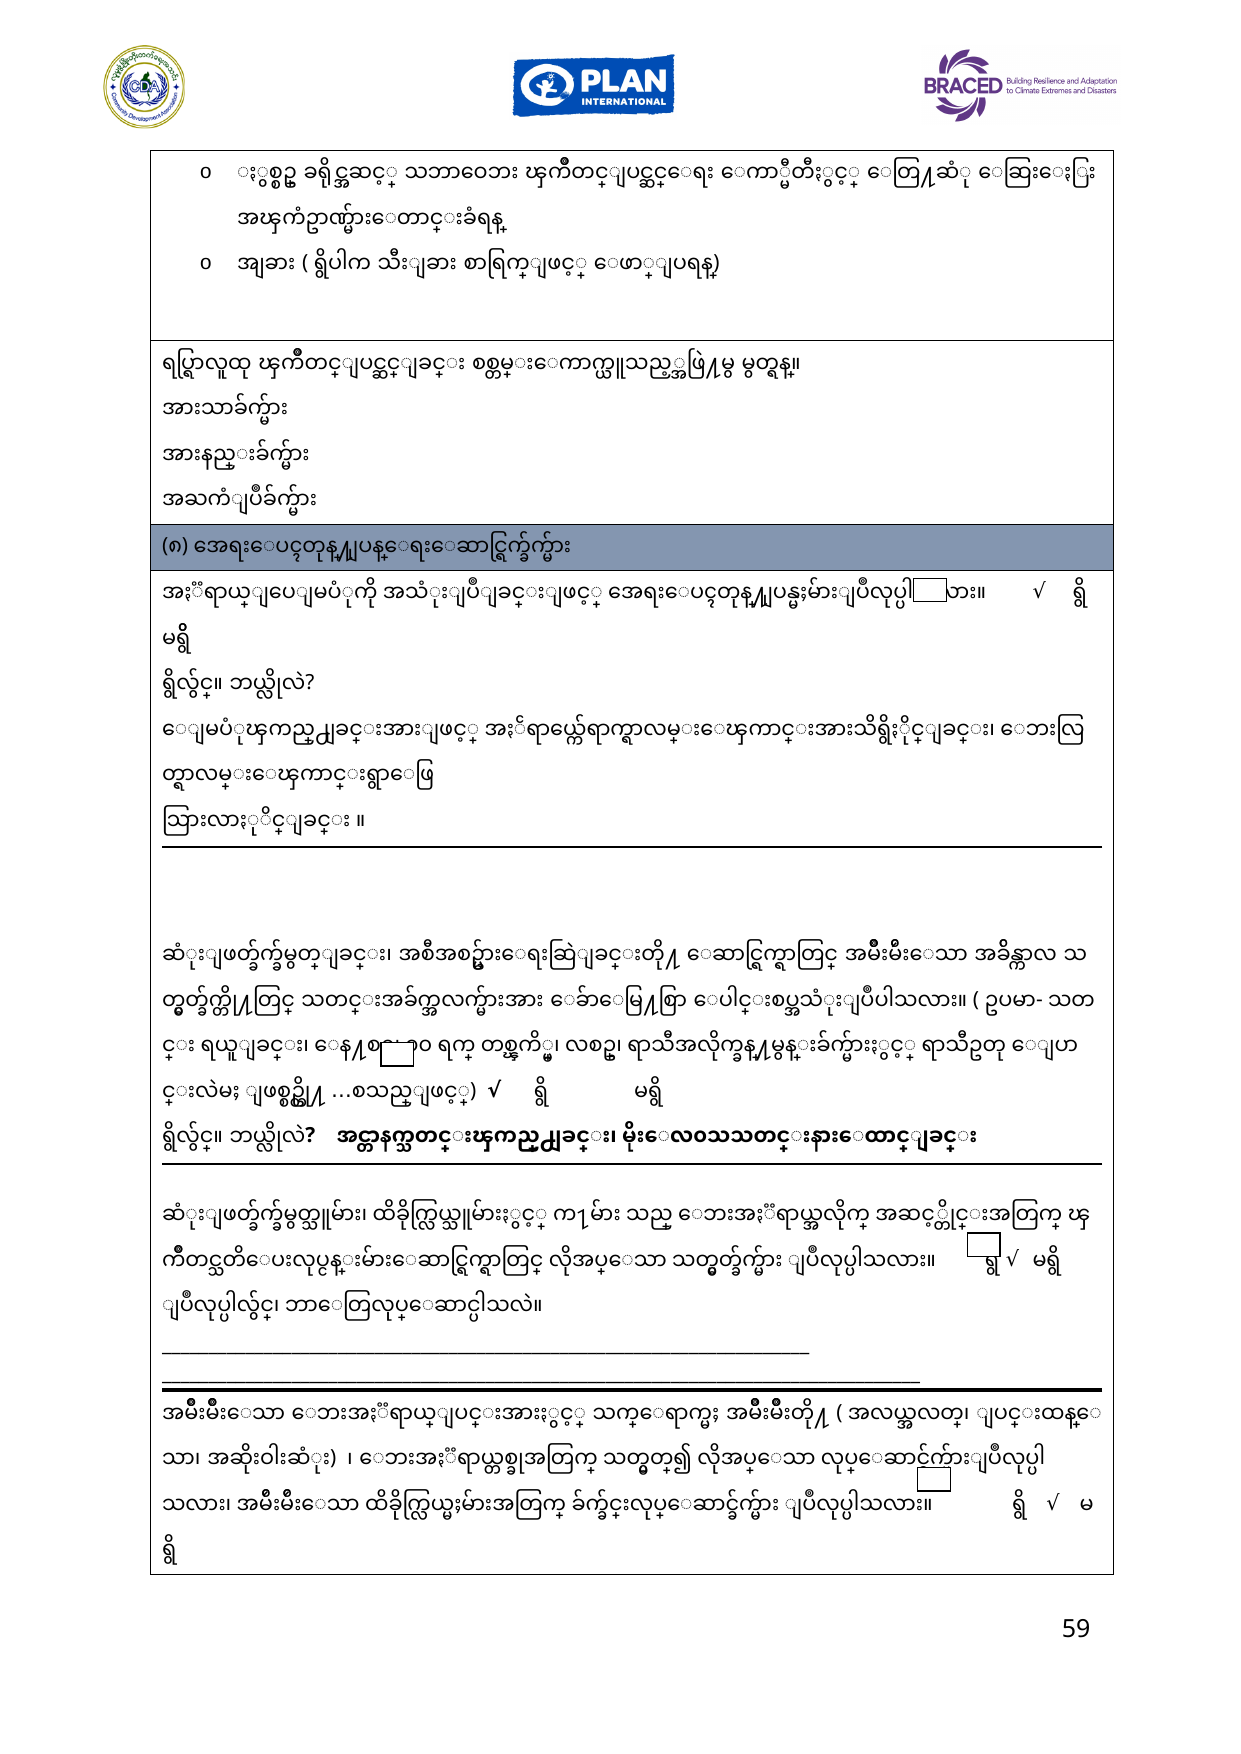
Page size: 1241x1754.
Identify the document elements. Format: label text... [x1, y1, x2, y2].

picture [103, 45, 185, 129]
picture [509, 52, 678, 120]
table_cell (၈) အေရးေပၚတုန္႔ျပန္ေရးေဆာင္ရြက္ခ်က္မ်ား [151, 525, 1113, 570]
table_cell ရပ္ရြာလူထု ၾကိဳတင္ျပင္ဆင္ျခင္း စစ္တမ္းေကာက္ယူသည့္အဖြဲ႔မွ မွတ္ရန္။ အားသာခ်က္မ်ား အားနည္းခ်က္မ်ား အႀကံျပဳခ်က္မ်ား [151, 341, 1113, 523]
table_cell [151, 571, 1113, 1574]
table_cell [151, 151, 1113, 340]
picture [920, 45, 1122, 125]
